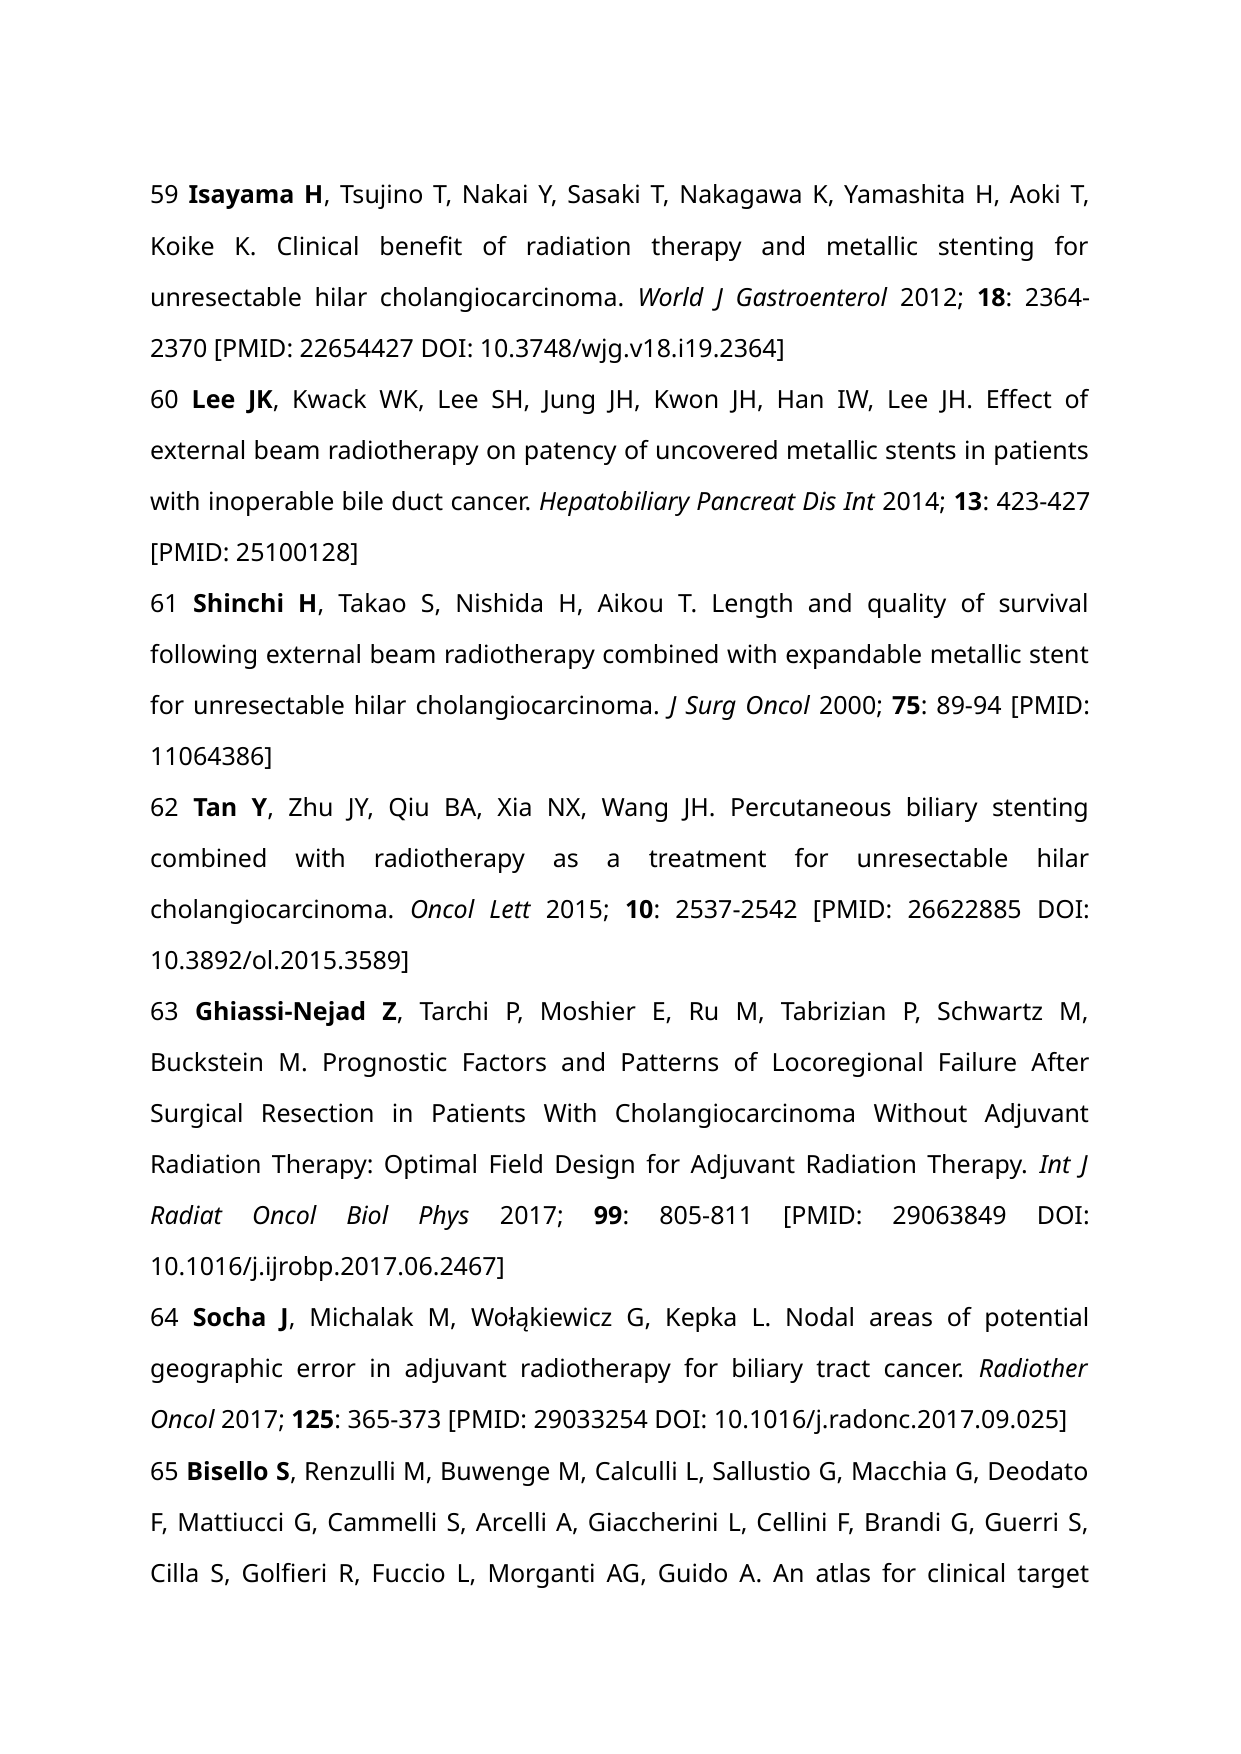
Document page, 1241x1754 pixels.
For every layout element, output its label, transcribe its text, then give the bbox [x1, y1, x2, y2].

text 62 Tan Y, Zhu JY, Qiu BA, Xia NX, Wang JH. Percutaneous biliary stenting combined with radiotherapy as a treatment for unresectable hilar cholangiocarcinoma. Oncol Lett 2015; 10: 2537-2542 [PMID: 26622885 DOI: 10.3892/ol.2015.3589] [150, 790, 1090, 977]
text 64 Socha J, Michalak M, Wołąkiewicz G, Kepka L. Nodal areas of potential geographic error in adjuvant radiotherapy for biliary tract cancer. Radiother Oncol 2017; 125: 365-373 [PMID: 29033254 DOI: 10.1016/j.radonc.2017.09.025] [150, 1300, 1090, 1436]
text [150, 1453, 1090, 1589]
text 63 Ghiassi-Nejad Z, Tarchi P, Moshier E, Ru M, Tabrizian P, Schwartz M, Buckstein M. Prognostic Factors and Patterns of Locoregional Failure After Surgical Resection in Patients With Cholangiocarcinoma Without Adjuvant Radiation Therapy: Optimal Field Design for Adjuvant Radiation Therapy. Int J Radiat Oncol Biol Phys 2017; 99: 805-811 [PMID: 29063849 DOI: 10.1016/j.ijrobp.2017.06.2467] [150, 994, 1090, 1283]
text 59 Isayama H, Tsujino T, Nakai Y, Sasaki T, Nakagawa K, Yamashita H, Aoki T, Koike K. Clinical benefit of radiation therapy and metallic stenting for unresectable hilar cholangiocarcinoma. World J Gastroenterol 2012; 18: 2364-2370 [PMID: 22654427 DOI: 10.3748/wjg.v18.i19.2364] [150, 177, 1090, 364]
text 61 Shinchi H, Takao S, Nishida H, Aikou T. Length and quality of survival following external beam radiotherapy combined with expandable metallic stent for unresectable hilar cholangiocarcinoma. J Surg Oncol 2000; 75: 89-94 [PMID: 11064386] [150, 586, 1090, 773]
text 60 Lee JK, Kwack WK, Lee SH, Jung JH, Kwon JH, Han IW, Lee JH. Effect of external beam radiotherapy on patency of uncovered metallic stents in patients with inoperable bile duct cancer. Hepatobiliary Pancreat Dis Int 2014; 13: 423-427 [PMID: 25100128] [150, 381, 1090, 568]
